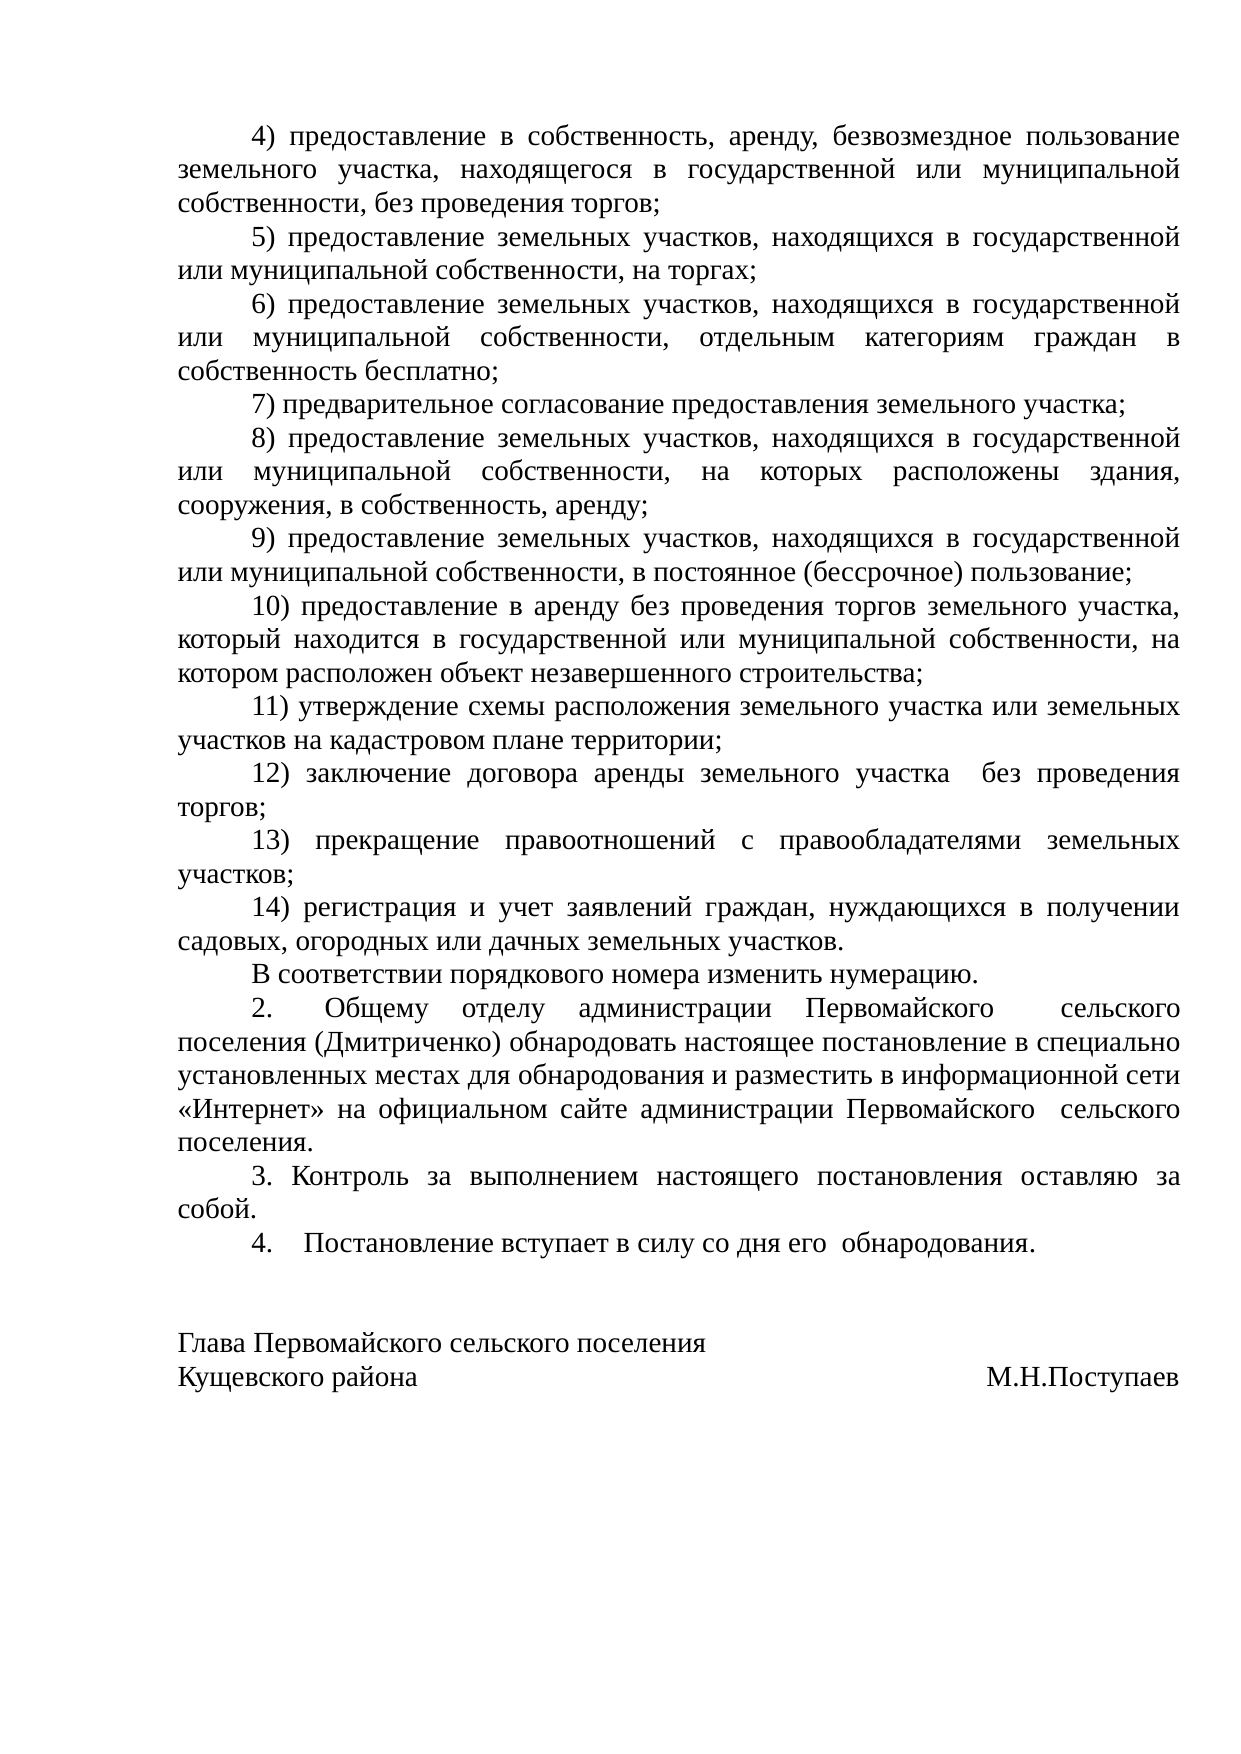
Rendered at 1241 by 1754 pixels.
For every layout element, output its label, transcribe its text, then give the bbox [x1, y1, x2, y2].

text 13) прекращение правоотношений с правообладателями земельных участков; [177, 822, 1181, 889]
text 4) предоставление в собственность, аренду, безвозмездное пользование земельного участка, находящегося в государственной или муниципальной собственности, без проведения торгов; [177, 118, 1181, 219]
text В соответствии порядкового номера изменить нумерацию. [177, 957, 1181, 990]
text Кущевского района М.Н.Поступаев [177, 1359, 1181, 1393]
text 11) утверждение схемы расположения земельного участка или земельных участков на кадастровом плане территории; [177, 688, 1181, 755]
text 5) предоставление земельных участков, находящихся в государственной или муниципальной собственности, на торгах; [177, 219, 1181, 286]
text 14) регистрация и учет заявлений граждан, нуждающихся в получении садовых, огородных или дачных земельных участков. [177, 889, 1181, 957]
text 6) предоставление земельных участков, находящихся в государственной или муниципальной собственности, отдельным категориям граждан в собственность бесплатно; [177, 286, 1181, 386]
text 12) заключение договора аренды земельного участка без проведения торгов; [177, 755, 1181, 822]
text 9) предоставление земельных участков, находящихся в государственной или муниципальной собственности, в постоянное (бессрочное) пользование; [177, 521, 1181, 588]
text 3. Контроль за выполнением настоящего постановления оставляю за собой. [177, 1158, 1181, 1225]
text 7) предварительное согласование предоставления земельного участка; [177, 386, 1181, 420]
text 10) предоставление в аренду без проведения торгов земельного участка, который находится в государственной или муниципальной собственности, на котором расположен объект незавершенного строительства; [177, 588, 1181, 688]
text 8) предоставление земельных участков, находящихся в государственной или муниципальной собственности, на которых расположены здания, сооружения, в собственность, аренду; [177, 420, 1181, 521]
list Постановление вступает в силу со дня его обнародования. [177, 1225, 1181, 1258]
list Общему отделу администрации Первомайского сельского поселения (Дмитриченко) обнародовать настоящее постановление в специально установленных местах для обнародования и разместить в информационной сети «Интернет» на официальном сайте администрации Первомайского сельского поселения. [177, 990, 1181, 1158]
text Глава Первомайского сельского поселения [177, 1326, 1181, 1359]
